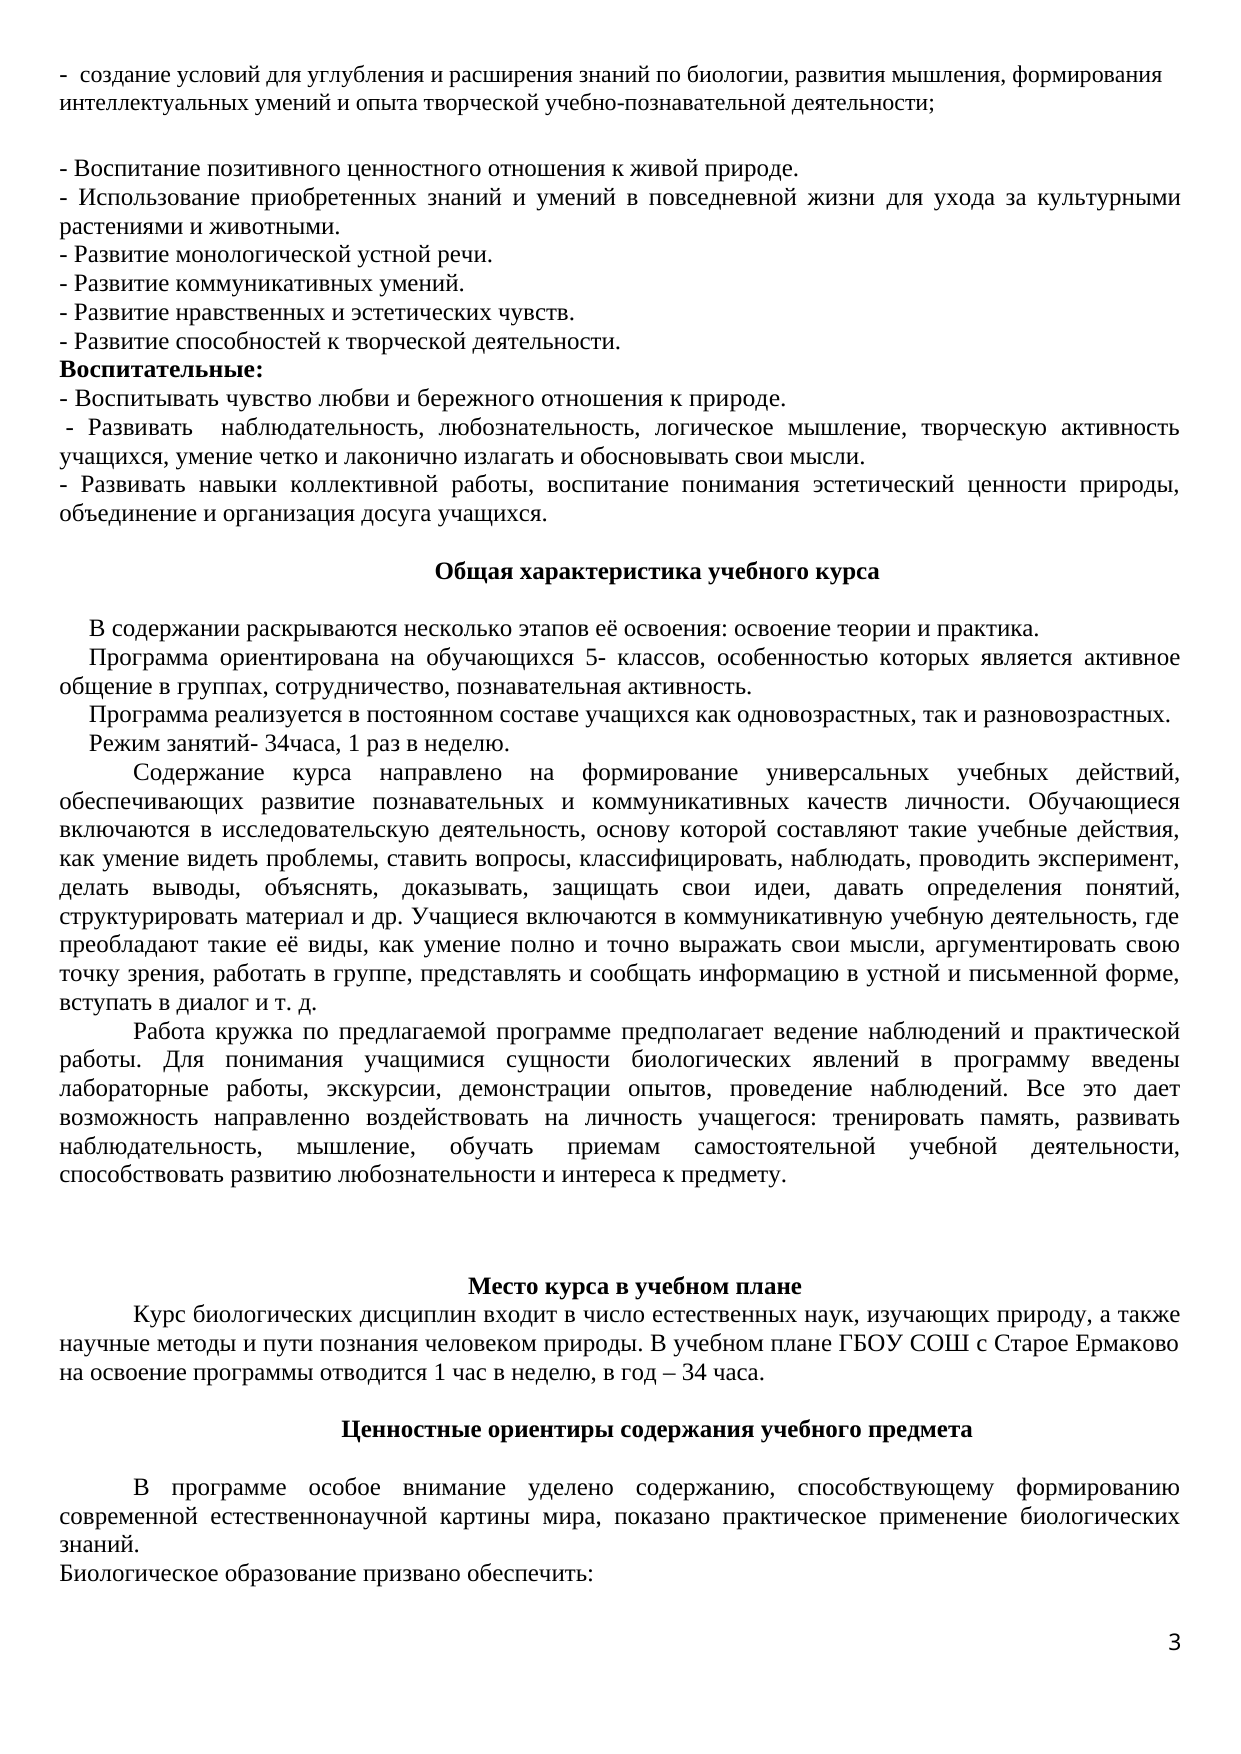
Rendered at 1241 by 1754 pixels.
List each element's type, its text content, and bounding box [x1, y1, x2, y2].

text Биологическое образование призвано обеспечить: [59, 1558, 1181, 1587]
text - Воспитывать чувство любви и бережного отношения к природе. [59, 383, 1181, 412]
text Место курса в учебном плане [59, 1271, 1181, 1299]
text - Развитие способностей к творческой деятельности. [59, 326, 1181, 354]
text Программа реализуется в постоянном составе учащихся как одновозрастных, так и разновозрастных. [59, 699, 1181, 728]
text Программа ориентирована на обучающихся 5- классов, особенностью которых является активное общение в группах, сотрудничество, познавательная активность. [59, 642, 1181, 699]
text Курс биологических дисциплин входит в число естественных наук, изучающих природу, а также научные методы и пути познания человеком природы. В учебном плане ГБОУ СОШ с Старое Ермаково на освоение программы отводится 1 час в неделю, в год – 34 часа. [59, 1299, 1181, 1386]
text Воспитательные: [59, 354, 1181, 383]
text Ценностные ориентиры содержания учебного предмета [59, 1414, 1181, 1443]
text - создание условий для углубления и расширения знаний по биологии, развития мышления, формирования интеллектуальных умений и опыта творческой учебно-познавательной деятельности; [59, 59, 1181, 115]
text - Воспитание позитивного ценностного отношения к живой природе. [59, 153, 1181, 182]
text - Развивать наблюдательность, любознательность, логическое мышление, творческую активность учащихся, умение четко и лаконично излагать и обосновывать свои мысли. [59, 412, 1181, 469]
text В программе особое внимание уделено содержанию, способствующему формированию современной естественнонаучной картины мира, показано практическое применение биологических знаний. [59, 1472, 1181, 1558]
text - Использование приобретенных знаний и умений в повседневной жизни для ухода за культурными растениями и животными. [59, 182, 1181, 239]
text Работа кружка по предлагаемой программе предполагает ведение наблюдений и практической работы. Для понимания учащимися сущности биологических явлений в программу введены лабораторные работы, экскурсии, демонстрации опытов, проведение наблюдений. Все это дает возможность направленно воздействовать на личность учащегося: тренировать память, развивать наблюдательность, мышление, обучать приемам самостоятельной учебной деятельности, способствовать развитию любознательности и интереса к предмету. [59, 1016, 1181, 1188]
text - Развитие монологической устной речи. [59, 239, 1181, 268]
text - Развивать навыки коллективной работы, воспитание понимания эстетический ценности природы, объединение и организация досуга учащихся. [59, 469, 1181, 527]
text Содержание курса направлено на формирование универсальных учебных действий, обеспечивающих развитие познавательных и коммуникативных качеств личности. Обучающиеся включаются в исследовательскую деятельность, основу которой составляют такие учебные действия, как умение видеть проблемы, ставить вопросы, классифицировать, наблюдать, проводить эксперимент, делать выводы, объяснять, доказывать, защищать свои идеи, давать определения понятий, структурировать материал и др. Учащиеся включаются в коммуникативную учебную деятельность, где преобладают такие её виды, как умение полно и точно выражать свои мысли, аргументировать свою точку зрения, работать в группе, представлять и сообщать информацию в устной и письменной форме, вступать в диалог и т. д. [59, 757, 1181, 1016]
text Режим занятий- 34часа, 1 раз в неделю. [59, 728, 1181, 757]
text Общая характеристика учебного курса [59, 556, 1181, 584]
text В содержании раскрываются несколько этапов её освоения: освоение теории и практика. [59, 613, 1181, 642]
text - Развитие коммуникативных умений. [59, 268, 1181, 297]
text - Развитие нравственных и эстетических чувств. [59, 297, 1181, 326]
